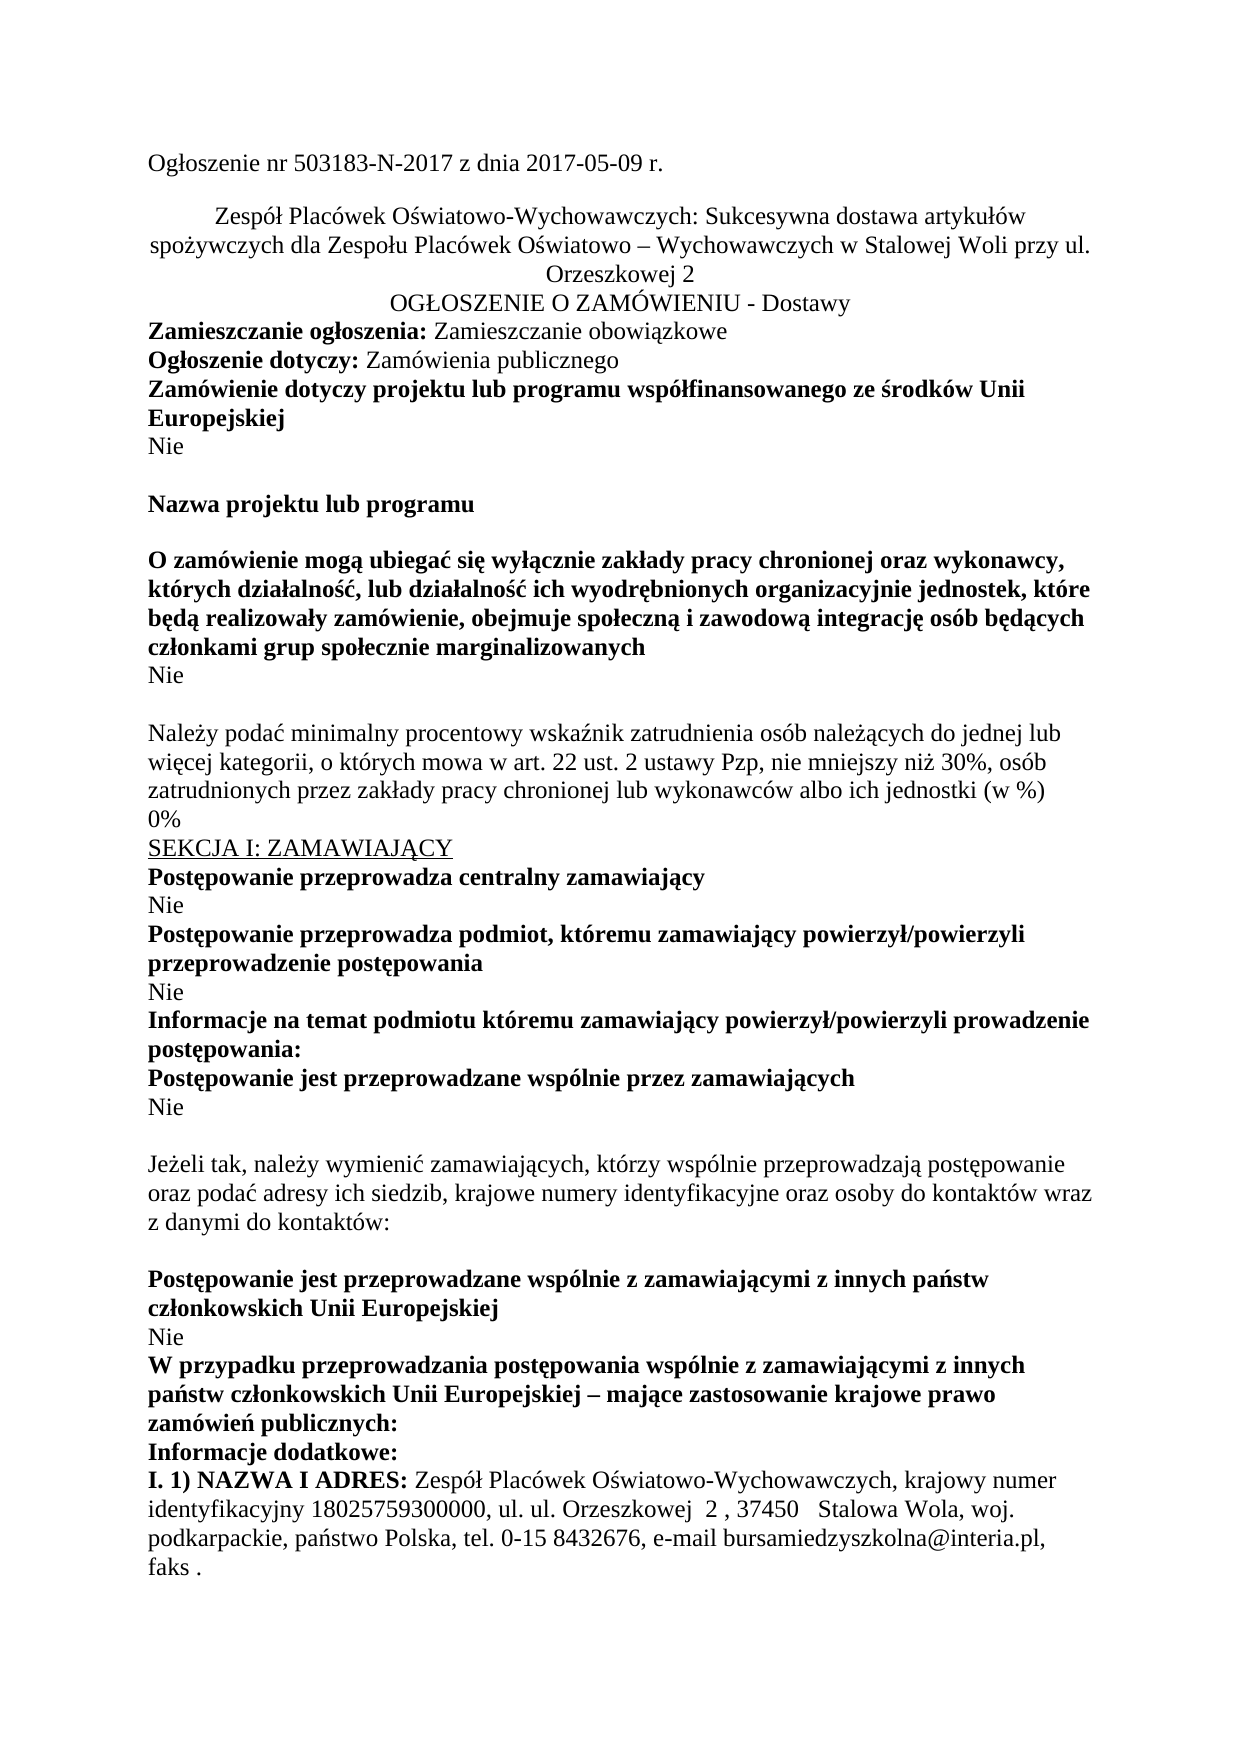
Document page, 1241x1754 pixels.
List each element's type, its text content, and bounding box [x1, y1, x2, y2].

text Nie [148, 977, 1093, 1006]
text Nie [148, 1092, 1093, 1121]
text Zamieszczanie ogłoszenia: Zamieszczanie obowiązkowe [148, 316, 1093, 345]
text Postępowanie przeprowadza podmiot, któremu zamawiający powierzył/powierzyli przeprowadzenie postępowania [148, 919, 1093, 977]
text O zamówienie mogą ubiegać się wyłącznie zakłady pracy chronionej oraz wykonawcy, których działalność, lub działalność ich wyodrębnionych organizacyjnie jednostek, które będą realizowały zamówienie, obejmuje społeczną i zawodową integrację osób będących członkami grup społecznie marginalizowanych [148, 546, 1093, 661]
text Nie [148, 661, 1093, 689]
text SEKCJA I: ZAMAWIAJĄCY [148, 833, 1093, 862]
text Postępowanie przeprowadza centralny zamawiający [148, 862, 1093, 891]
text Nie [148, 891, 1093, 919]
text Ogłoszenie dotyczy: Zamówienia publicznego [148, 345, 1093, 374]
text Nie [148, 431, 1093, 460]
text Zespół Placówek Oświatowo-Wychowawczych: Sukcesywna dostawa artykułów spożywczych dla Zespołu Placówek Oświatowo – Wychowawczych w Stalowej Woli przy ul. Orzeszkowej 2 OGŁOSZENIE O ZAMÓWIENIU - Dostawy [148, 201, 1093, 316]
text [148, 1466, 1093, 1581]
text Ogłoszenie nr 503183-N-2017 z dnia 2017-05-09 r. [148, 148, 1093, 176]
text Informacje na temat podmiotu któremu zamawiający powierzył/powierzyli prowadzenie postępowania: Postępowanie jest przeprowadzane wspólnie przez zamawiających [148, 1006, 1093, 1092]
text W przypadku przeprowadzania postępowania wspólnie z zamawiającymi z innych państw członkowskich Unii Europejskiej – mające zastosowanie krajowe prawo zamówień publicznych: Informacje dodatkowe: [148, 1351, 1093, 1466]
text Nie [148, 1322, 1093, 1351]
text Nazwa projektu lub programu [148, 460, 1093, 546]
text Należy podać minimalny procentowy wskaźnik zatrudnienia osób należących do jednej lub więcej kategorii, o których mowa w art. 22 ust. 2 ustawy Pzp, nie mniejszy niż 30%, osób zatrudnionych przez zakłady pracy chronionej lub wykonawców albo ich jednostki (w %) 0% [148, 689, 1093, 833]
text Jeżeli tak, należy wymienić zamawiających, którzy wspólnie przeprowadzają postępowanie oraz podać adresy ich siedzib, krajowe numery identyfikacyjne oraz osoby do kontaktów wraz z danymi do kontaktów: Postępowanie jest przeprowadzane wspólnie z zamawiającymi z innych państw członkowskich Unii Europejskiej [148, 1121, 1093, 1322]
text Zamówienie dotyczy projektu lub programu współfinansowanego ze środków Unii Europejskiej [148, 374, 1093, 431]
